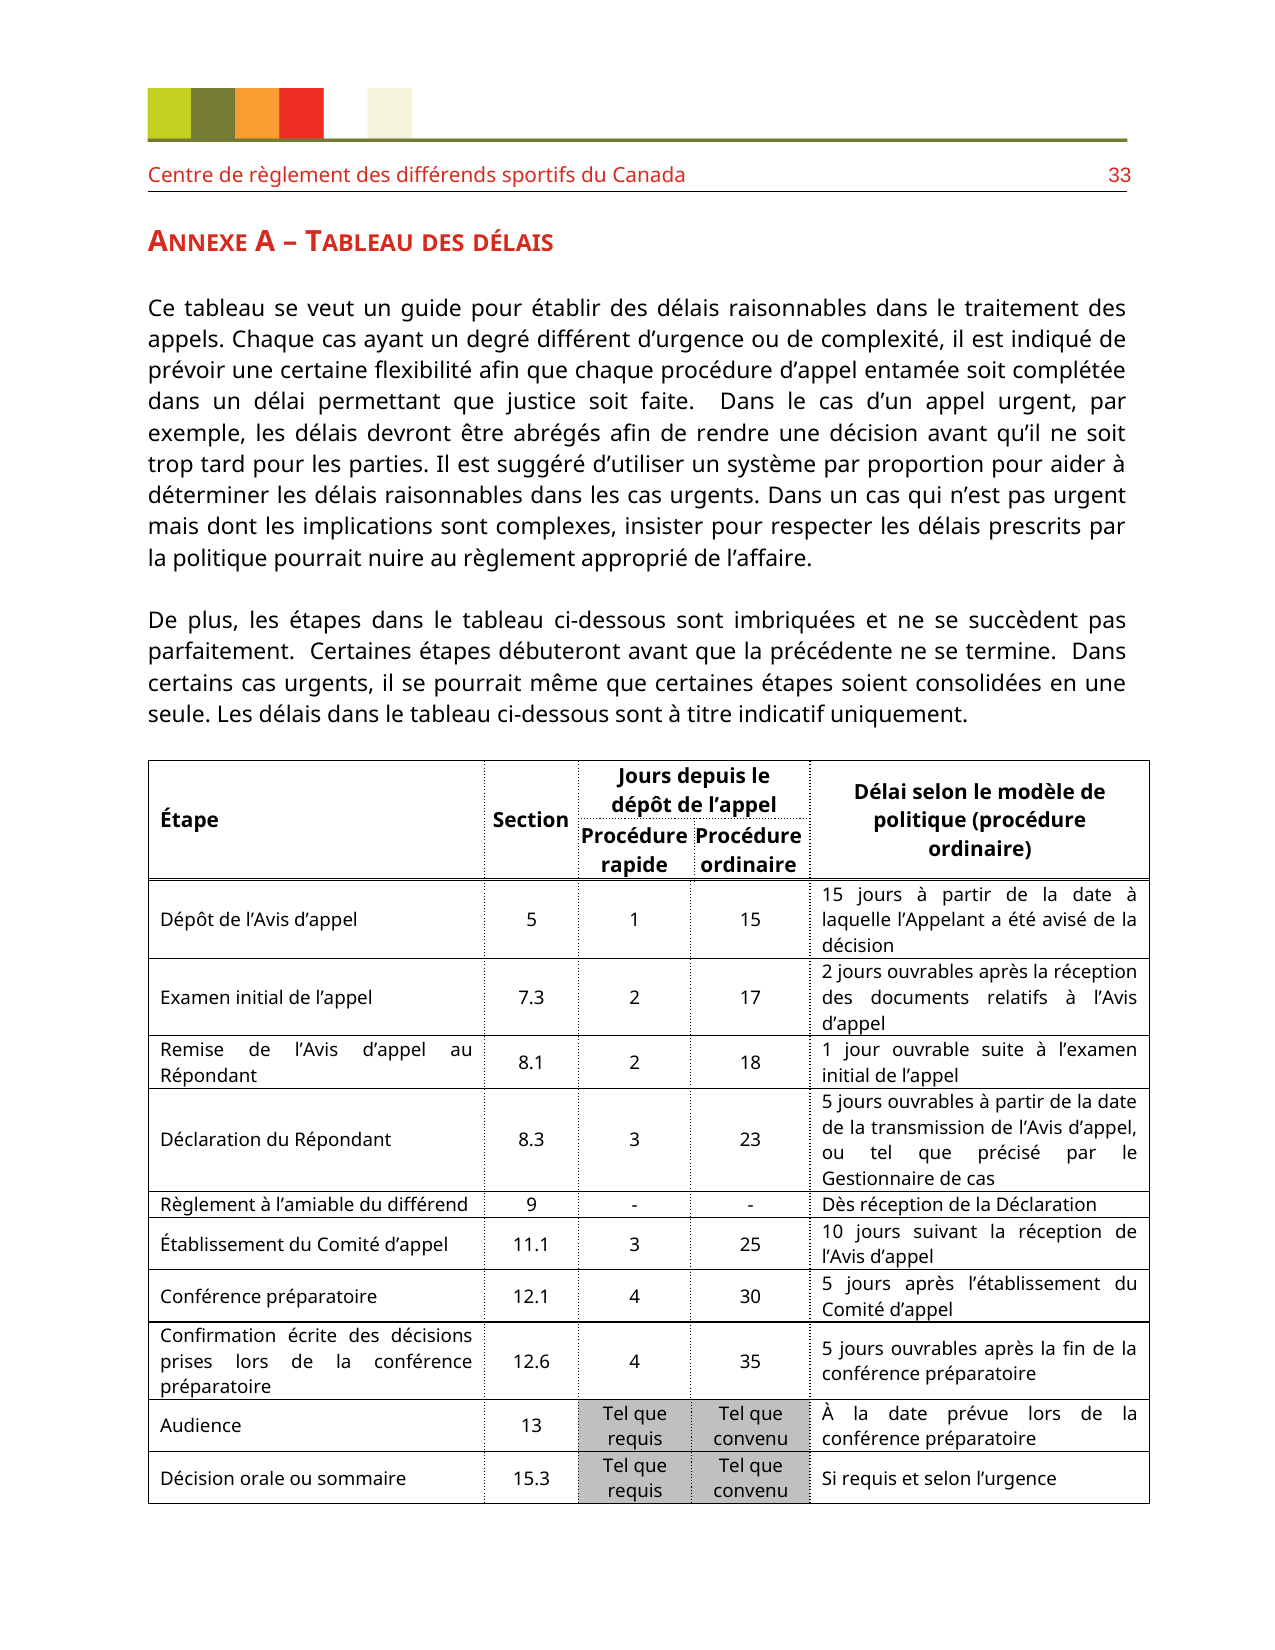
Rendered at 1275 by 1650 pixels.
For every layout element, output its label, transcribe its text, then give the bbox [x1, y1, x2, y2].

text De plus, les étapes dans le tableau ci-dessous sont imbriquées et ne se succèdent pas parfaitement. Certaines étapes débuteront avant que la précédente ne se termine. Dans certains cas urgents, il se pourrait même que certaines étapes soient consolidées en une seule. Les délais dans le tableau ci-dessous sont à titre indicatif uniquement. [148, 604, 1127, 729]
table_cell 2 jours ouvrables après la réception des documents relatifs à l’Avis d’appel [810, 959, 1149, 1035]
table_cell 15 jours à partir de la date à laquelle l’Appelant a été avisé de la décision [810, 881, 1149, 958]
table_cell Décision orale ou sommaire [149, 1452, 484, 1503]
table_cell 25 [691, 1218, 810, 1269]
table_cell 4 [578, 1270, 691, 1321]
table_cell Remise de l’Avis d’appel au Répondant [149, 1036, 484, 1087]
table_cell 13 [485, 1400, 578, 1451]
table_header Section [485, 761, 578, 878]
table_cell 11.1 [485, 1218, 578, 1269]
table_cell 10 jours suivant la réception de l’Avis d’appel [810, 1218, 1149, 1269]
table_cell - [691, 1192, 810, 1217]
table_cell Tel que requis [578, 1452, 691, 1503]
table_cell Dès réception de la Déclaration [810, 1192, 1149, 1217]
table_cell Procédure ordinaire [694, 818, 810, 878]
table_cell 5 jours après l’établissement du Comité d’appel [810, 1270, 1149, 1321]
table_cell Établissement du Comité d’appel [149, 1218, 484, 1269]
table_cell À la date prévue lors de la conférence préparatoire [810, 1400, 1149, 1451]
table_cell 17 [691, 959, 810, 1035]
table_cell 30 [691, 1270, 810, 1321]
table_cell Dépôt de l’Avis d’appel [149, 881, 484, 958]
table_cell 3 [578, 1089, 691, 1191]
table_cell - [578, 1192, 691, 1217]
table_cell 12.1 [485, 1270, 578, 1321]
table_cell Audience [149, 1400, 484, 1451]
table_cell Procédure rapide [578, 818, 694, 878]
table_cell Tel que requis [578, 1400, 691, 1451]
table_header Délai selon le modèle de politique (procédure ordinaire) [810, 761, 1149, 878]
subtitle Annexe A – Tableau des délais [148, 221, 1127, 260]
table_cell Conférence préparatoire [149, 1270, 484, 1321]
table_cell 5 jours ouvrables à partir de la date de la transmission de l’Avis d’appel, ou tel que précisé par le Gestionnaire de cas [810, 1089, 1149, 1191]
table_cell 4 [578, 1323, 691, 1399]
table_cell Tel que convenu [691, 1400, 810, 1451]
table_cell 35 [691, 1323, 810, 1399]
table_cell 1 [578, 881, 691, 958]
table_cell 18 [691, 1036, 810, 1087]
table_cell 5 [485, 881, 578, 958]
table_cell 2 [578, 1036, 691, 1087]
table_cell 12.6 [485, 1323, 578, 1399]
table_cell 15 [691, 881, 810, 958]
table_cell Déclaration du Répondant [149, 1089, 484, 1191]
table_header Jours depuis le dépôt de l’appel [578, 761, 810, 818]
table_cell 3 [578, 1218, 691, 1269]
picture [147, 88, 1128, 161]
table_cell 23 [691, 1089, 810, 1191]
table_cell 8.3 [485, 1089, 578, 1191]
table_cell 7.3 [485, 959, 578, 1035]
table_cell 15.3 [485, 1452, 578, 1503]
table_cell Tel que convenu [691, 1452, 810, 1503]
table_cell Règlement à l’amiable du différend [149, 1192, 484, 1217]
table_cell 8.1 [485, 1036, 578, 1087]
table_cell Confirmation écrite des décisions prises lors de la conférence préparatoire [149, 1323, 484, 1399]
table_header Étape [149, 761, 484, 878]
table_cell Si requis et selon l’urgence [810, 1452, 1149, 1503]
table_cell 2 [578, 959, 691, 1035]
table_cell Examen initial de l’appel [149, 959, 484, 1035]
text Ce tableau se veut un guide pour établir des délais raisonnables dans le traitement des appels. Chaque cas ayant un degré différent d’urgence ou de complexité, il est indiqué de prévoir une certaine flexibilité afin que chaque procédure d’appel entamée soit complétée dans un délai permettant que justice soit faite. Dans le cas d’un appel urgent, par exemple, les délais devront être abrégés afin de rendre une décision avant qu’il ne soit trop tard pour les parties. Il est suggéré d’utiliser un système par proportion pour aider à déterminer les délais raisonnables dans les cas urgents. Dans un cas qui n’est pas urgent mais dont les implications sont complexes, insister pour respecter les délais prescrits par la politique pourrait nuire au règlement approprié de l’affaire. [148, 291, 1127, 573]
table_cell 5 jours ouvrables après la fin de la conférence préparatoire [810, 1323, 1149, 1399]
table_cell 9 [485, 1192, 578, 1217]
table_cell 1 jour ouvrable suite à l’examen initial de l’appel [810, 1036, 1149, 1087]
